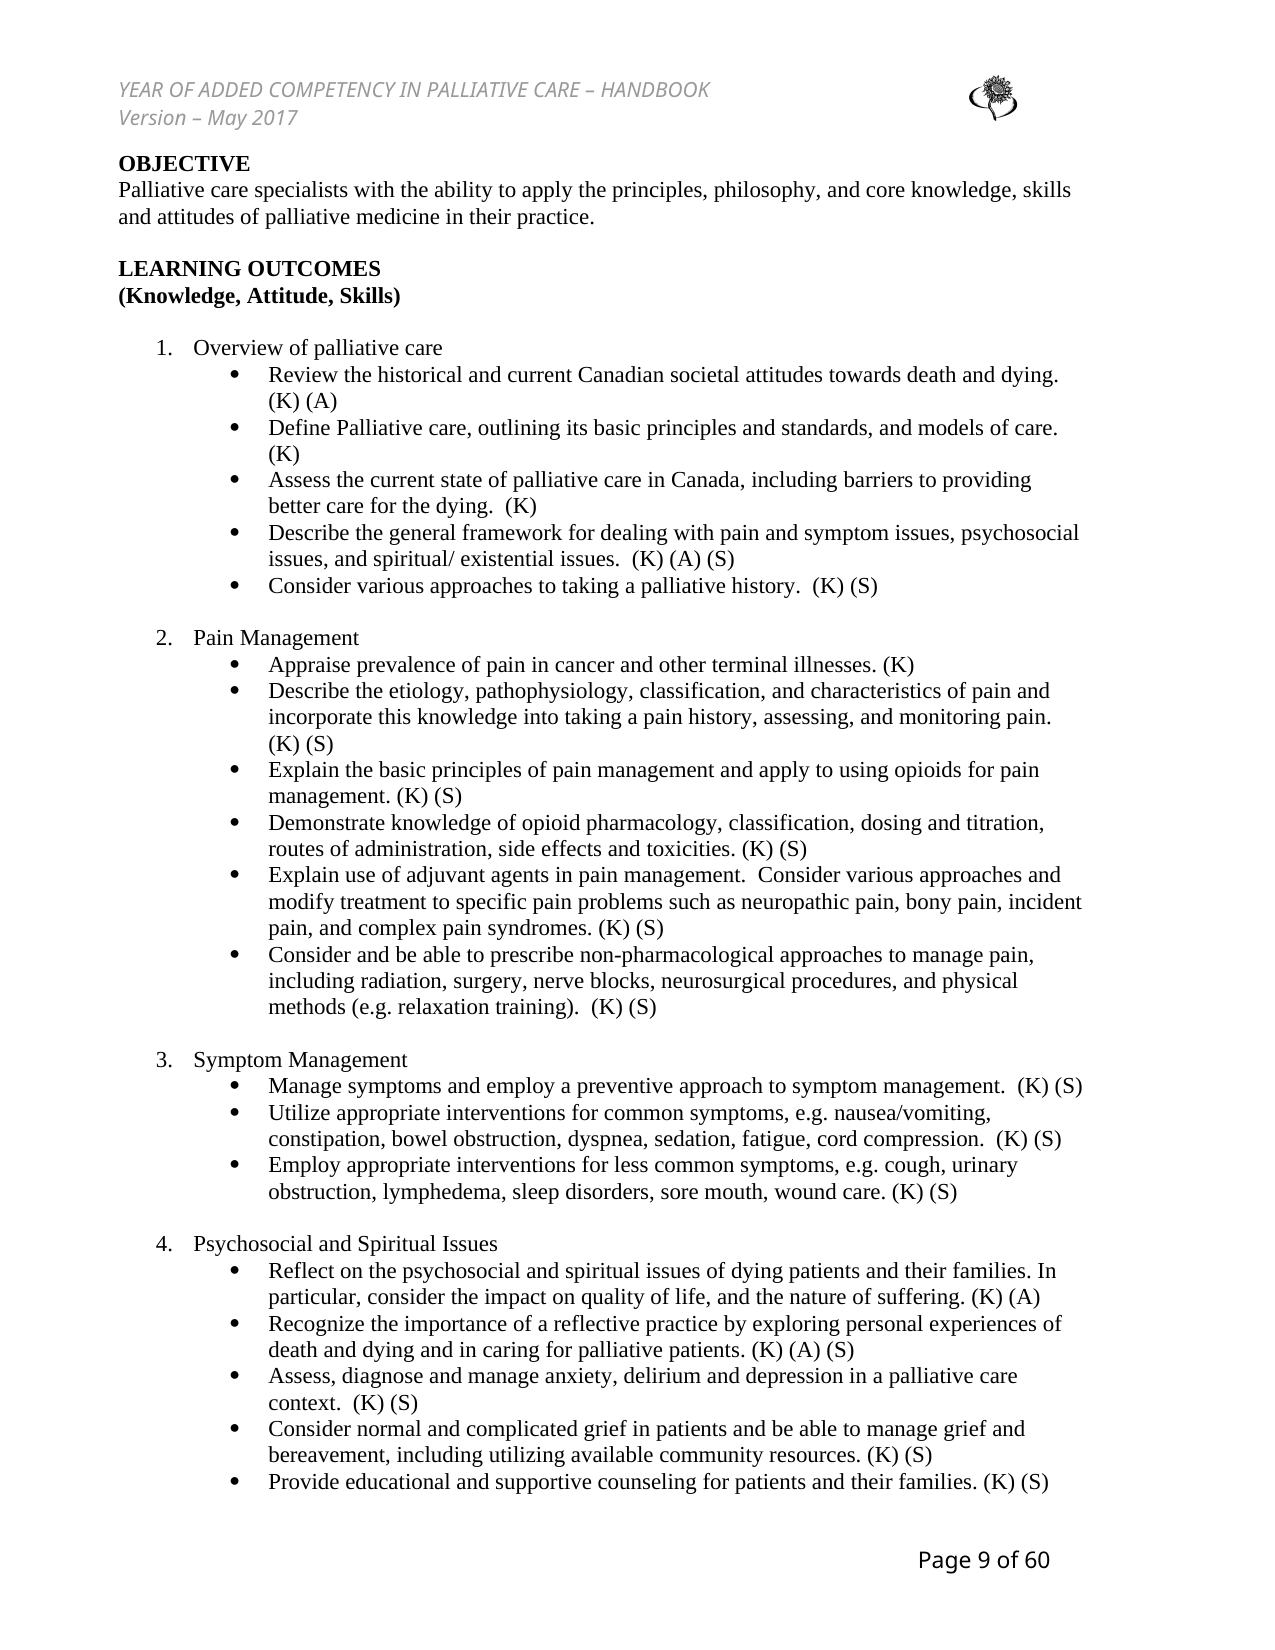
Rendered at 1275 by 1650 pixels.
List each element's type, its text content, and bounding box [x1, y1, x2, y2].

list Consider various approaches to taking a palliative history. (K) (S) [231, 572, 1088, 598]
list Employ appropriate interventions for less common symptoms, e.g. cough, urinary obstruction, lymphedema, sleep disorders, sore mouth, wound care. (K) (S) [231, 1151, 1088, 1204]
list Describe the general framework for dealing with pain and symptom issues, psychosocial issues, and spiritual/ existential issues. (K) (A) (S) [231, 519, 1088, 572]
list Describe the etiology, pathophysiology, classification, and characteristics of pain and incorporate this knowledge into taking a pain history, assessing, and monitoring pain. (K) (S) [231, 677, 1088, 756]
list Provide educational and supportive counseling for patients and their families. (K) (S) [231, 1468, 1088, 1494]
picture [961, 75, 1022, 122]
list Define Palliative care, outlining its basic principles and standards, and models of care. (K) [231, 413, 1088, 466]
list Explain use of adjuvant agents in pain management. Consider various approaches and modify treatment to specific pain problems such as neuropathic pain, bony pain, incident pain, and complex pain syndromes. (K) (S) [231, 862, 1088, 941]
list Overview of palliative care [156, 334, 1088, 361]
list Recognize the importance of a reflective practice by exploring personal experiences of death and dying and in caring for palliative patients. (K) (A) (S) [231, 1309, 1088, 1362]
list Psychosocial and Spiritual Issues [156, 1231, 1088, 1257]
list Explain the basic principles of pain management and apply to using opioids for pain management. (K) (S) [231, 756, 1088, 809]
text OBJECTIVE [118, 150, 1088, 176]
text (Knowledge, Attitude, Skills) [118, 282, 1088, 308]
list Appraise prevalence of pain in cancer and other terminal illnesses. (K) [231, 651, 1088, 677]
list Consider normal and complicated grief in patients and be able to manage grief and bereavement, including utilizing available community resources. (K) (S) [231, 1415, 1088, 1468]
list Consider and be able to prescribe non-pharmacological approaches to manage pain, including radiation, surgery, nerve blocks, neurosurgical procedures, and physical methods (e.g. relaxation training). (K) (S) [231, 941, 1088, 1020]
list Review the historical and current Canadian societal attitudes towards death and dying. (K) (A) [231, 361, 1088, 413]
list Assess the current state of palliative care in Canada, including barriers to providing better care for the dying. (K) [231, 466, 1088, 519]
list Manage symptoms and employ a preventive approach to symptom management. (K) (S) [231, 1072, 1088, 1099]
text LEARNING OUTCOMES [118, 255, 1088, 282]
list Utilize appropriate interventions for common symptoms, e.g. nausea/vomiting, constipation, bowel obstruction, dyspnea, sedation, fatigue, cord compression. (K) (S) [231, 1099, 1088, 1151]
list Reflect on the psychosocial and spiritual issues of dying patients and their families. In particular, consider the impact on quality of life, and the nature of suffering. (K) (A) [231, 1257, 1088, 1309]
list Symptom Management [156, 1046, 1088, 1072]
list Demonstrate knowledge of opioid pharmacology, classification, dosing and titration, routes of administration, side effects and toxicities. (K) (S) [231, 809, 1088, 862]
text Palliative care specialists with the ability to apply the principles, philosophy, and core knowledge, skills and attitudes of palliative medicine in their practice. [118, 176, 1088, 229]
list Assess, diagnose and manage anxiety, delirium and depression in a palliative care context. (K) (S) [231, 1362, 1088, 1415]
list Pain Management [156, 624, 1088, 651]
